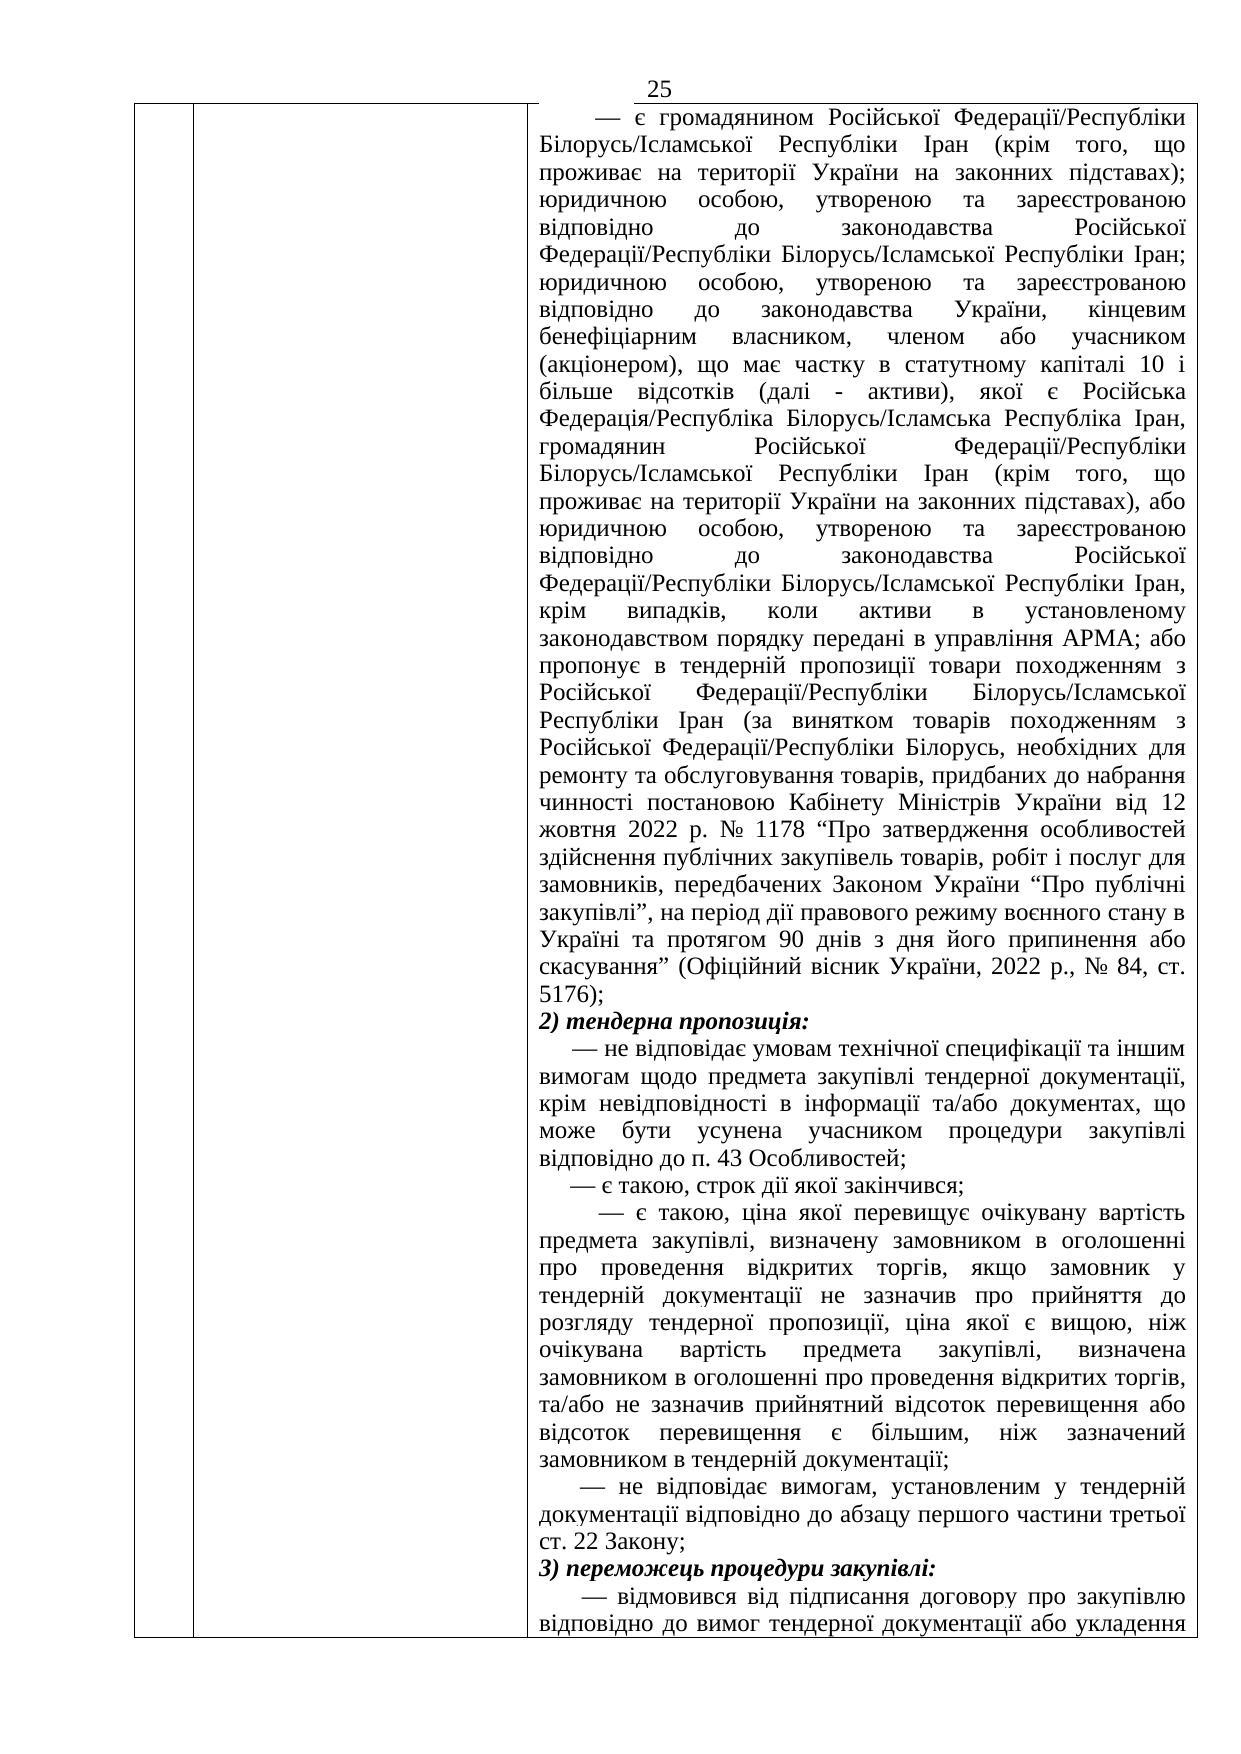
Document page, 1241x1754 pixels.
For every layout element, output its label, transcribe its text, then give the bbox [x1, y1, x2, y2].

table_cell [194, 104, 527, 1637]
table_cell 6 [135, 104, 193, 1637]
